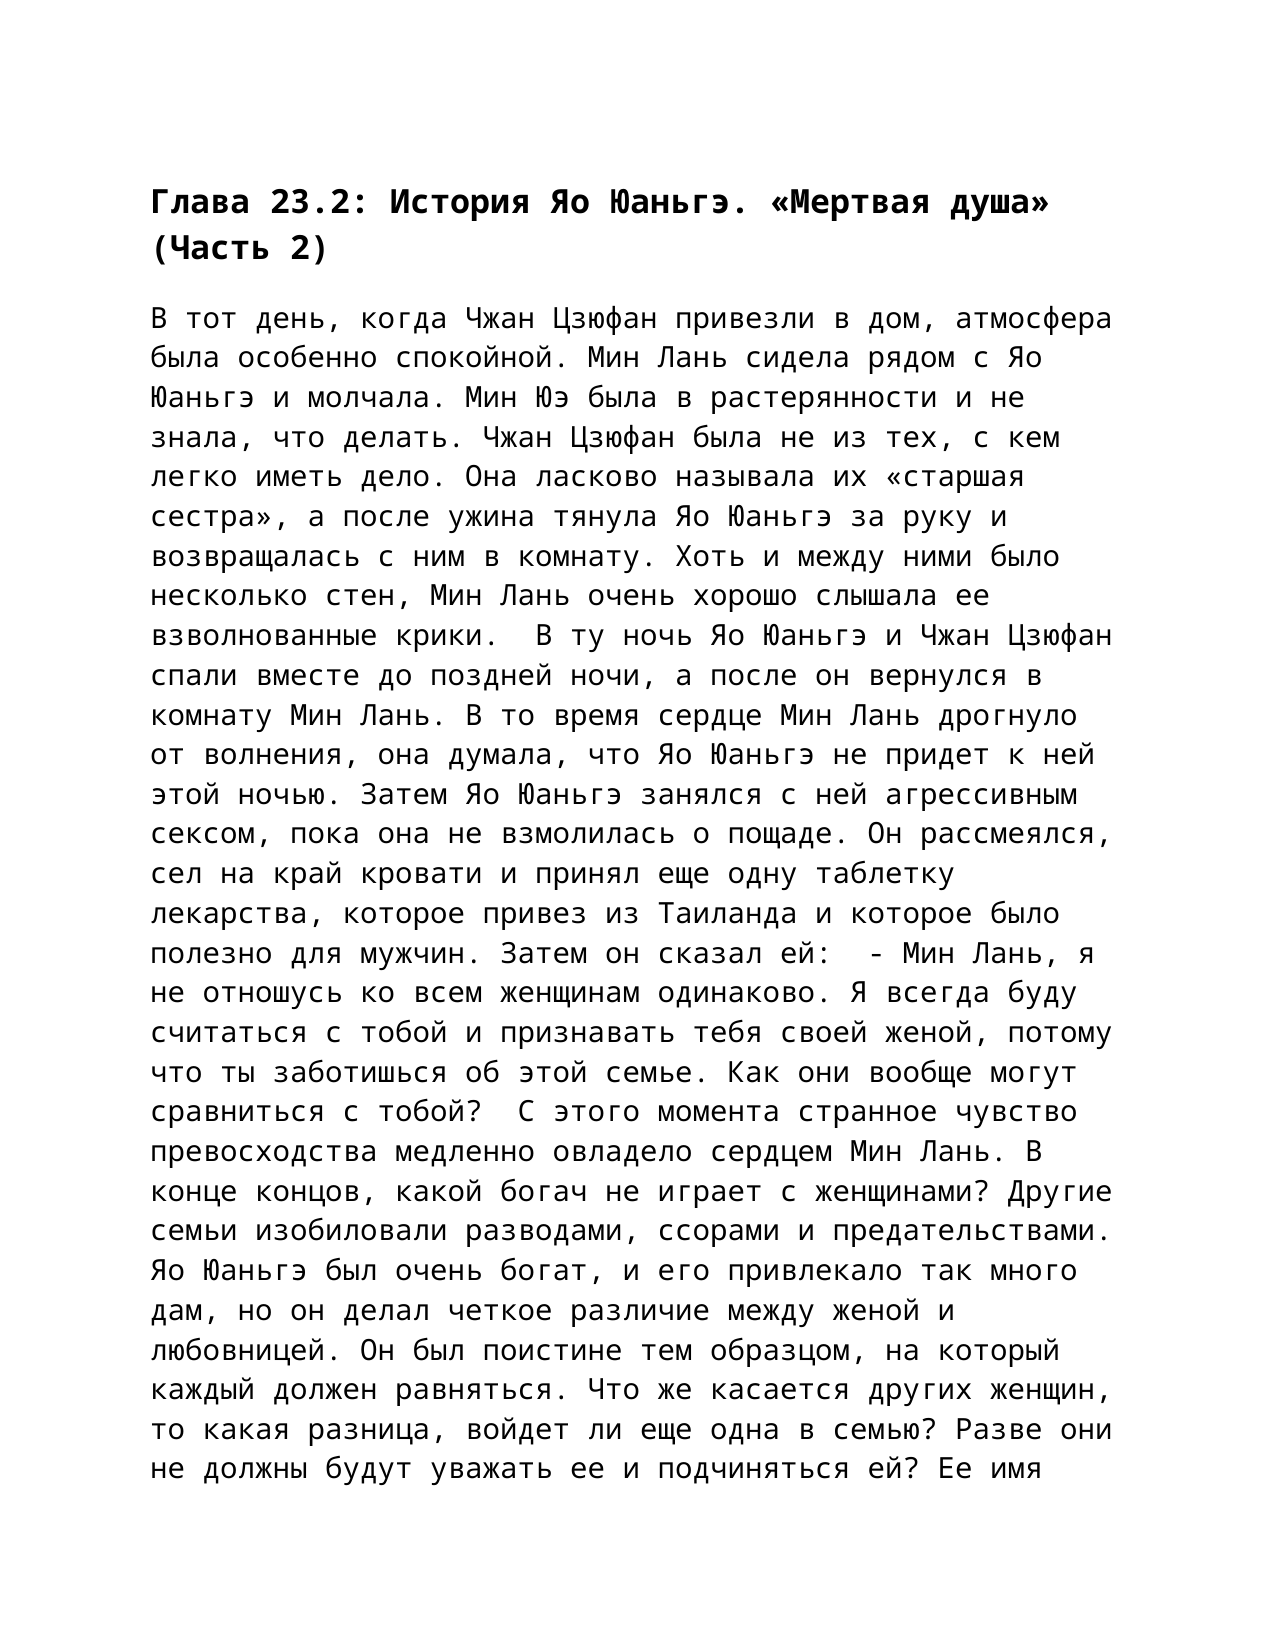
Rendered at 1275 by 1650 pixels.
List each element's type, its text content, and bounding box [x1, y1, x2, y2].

text Глава 23.2: История Яо Юаньгэ. «Мертвая душа» (Часть 2) [150, 178, 1125, 269]
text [150, 297, 1125, 1487]
